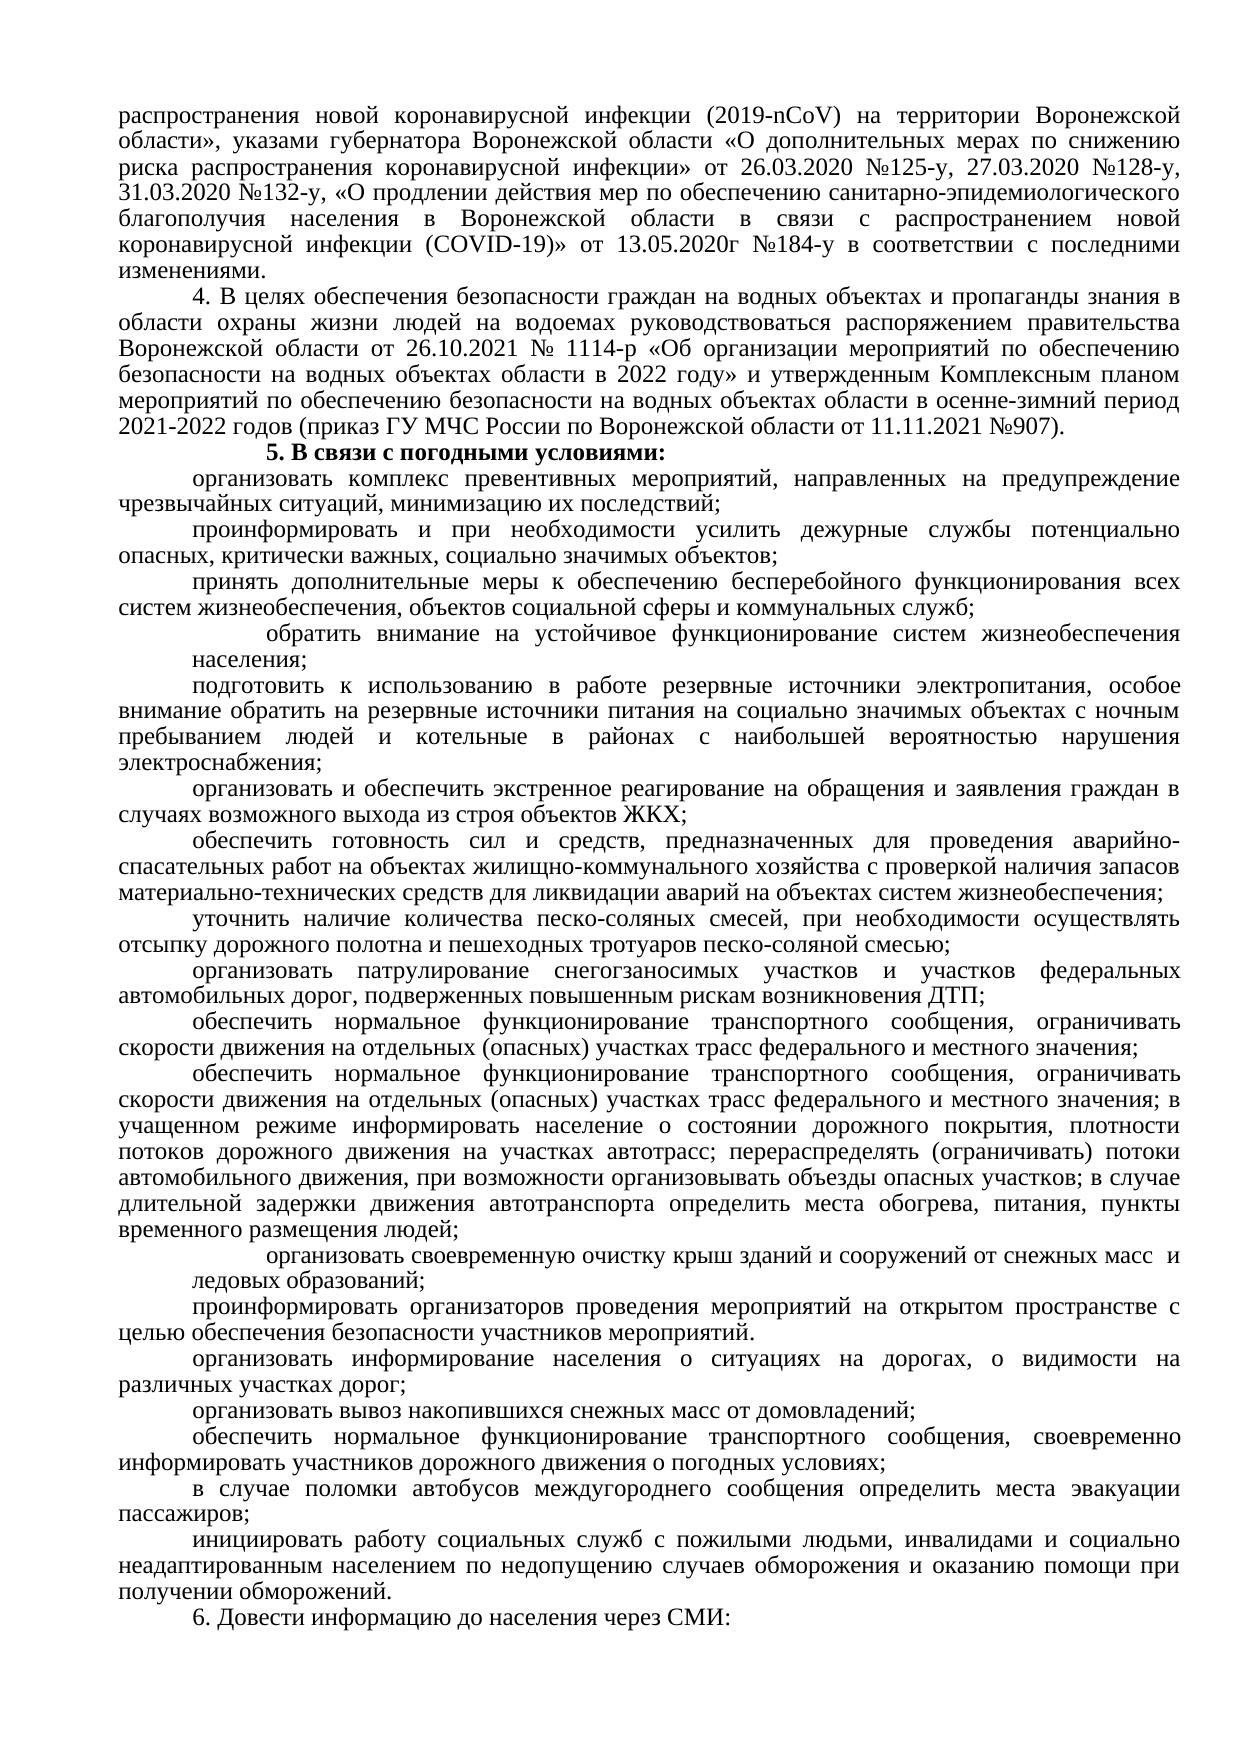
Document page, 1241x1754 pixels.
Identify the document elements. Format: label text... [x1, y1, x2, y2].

text организовать вывоз накопившихся снежных масс от домовладений; [118, 1398, 1181, 1423]
list принять дополнительные меры к обеспечению бесперебойного функционирования всех систем жизнеобеспечения, объектов социальной сферы и коммунальных служб; [118, 569, 1181, 621]
list обеспечить нормальное функционирование транспортного сообщения, ограничивать скорости движения на отдельных (опасных) участках трасс федерального и местного значения; в учащенном режиме информировать население о состоянии дорожного покрытия, плотности потоков дорожного движения на участках автотрасс; перераспределять (ограничивать) потоки автомобильного движения, при возможности организовывать объезды опасных участков; в случае длительной задержки движения автотранспорта определить места обогрева, питания, пункты временного размещения людей; [118, 1061, 1181, 1242]
text 6. Довести информацию до населения через СМИ: [118, 1605, 1181, 1631]
text инициировать работу социальных служб с пожилыми людьми, инвалидами и социально неадаптированным населением по недопущению случаев обморожения и оказанию помощи при получении обморожений. [118, 1527, 1181, 1605]
list обратить внимание на устойчивое функционирование систем жизнеобеспечения населения; [192, 621, 1181, 672]
text организовать информирование населения о ситуациях на дорогах, о видимости на различных участках дорог; [118, 1346, 1181, 1398]
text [118, 103, 1181, 284]
list подготовить к использованию в работе резервные источники электропитания, особое внимание обратить на резервные источники питания на социально значимых объектах с ночным пребыванием людей и котельные в районах с наибольшей вероятностью нарушения электроснабжения; [118, 672, 1181, 776]
list проинформировать организаторов проведения мероприятий на открытом пространстве с целью обеспечения безопасности участников мероприятий. [118, 1294, 1181, 1346]
list организовать патрулирование снегогзаносимых участков и участков федеральных автомобильных дорог, подверженных повышенным рискам возникновения ДТП; [118, 957, 1181, 1009]
list уточнить наличие количества песко-соляных смесей, при необходимости осуществлять отсыпку дорожного полотна и пешеходных тротуаров песко-соляной смесью; [118, 906, 1181, 957]
list обеспечить нормальное функционирование транспортного сообщения, своевременно информировать участников дорожного движения о погодных условиях; [118, 1423, 1181, 1475]
list обеспечить готовность сил и средств, предназначенных для проведения аварийно-спасательных работ на объектах жилищно-коммунального хозяйства с проверкой наличия запасов материально-технических средств для ликвидации аварий на объектах систем жизнеобеспечения; [118, 828, 1181, 906]
list организовать комплекс превентивных мероприятий, направленных на предупреждение чрезвычайных ситуаций, минимизацию их последствий; [118, 465, 1181, 517]
list организовать своевременную очистку крыш зданий и сооружений от снежных масс и ледовых образований; [192, 1242, 1181, 1294]
list проинформировать и при необходимости усилить дежурные службы потенциально опасных, критически важных, социально значимых объектов; [118, 517, 1181, 569]
list обеспечить нормальное функционирование транспортного сообщения, ограничивать скорости движения на отдельных (опасных) участках трасс федерального и местного значения; [118, 1009, 1181, 1061]
list организовать и обеспечить экстренное реагирование на обращения и заявления граждан в случаях возможного выхода из строя объектов ЖКХ; [118, 776, 1181, 828]
list 5. В связи с погодными условиями: [192, 439, 1181, 465]
text 4. В целях обеспечения безопасности граждан на водных объектах и пропаганды знания в области охраны жизни людей на водоемах руководствоваться распоряжением правительства Воронежской области от 26.10.2021 № 1114-р «Об организации мероприятий по обеспечению безопасности на водных объектах области в 2022 году» и утвержденным Комплексным планом мероприятий по обеспечению безопасности на водных объектах области в осенне-зимний период 2021-2022 годов (приказ ГУ МЧС России по Воронежской области от 11.11.2021 №907). [118, 284, 1181, 439]
list в случае поломки автобусов междугороднего сообщения определить места эвакуации пассажиров; [118, 1475, 1181, 1527]
